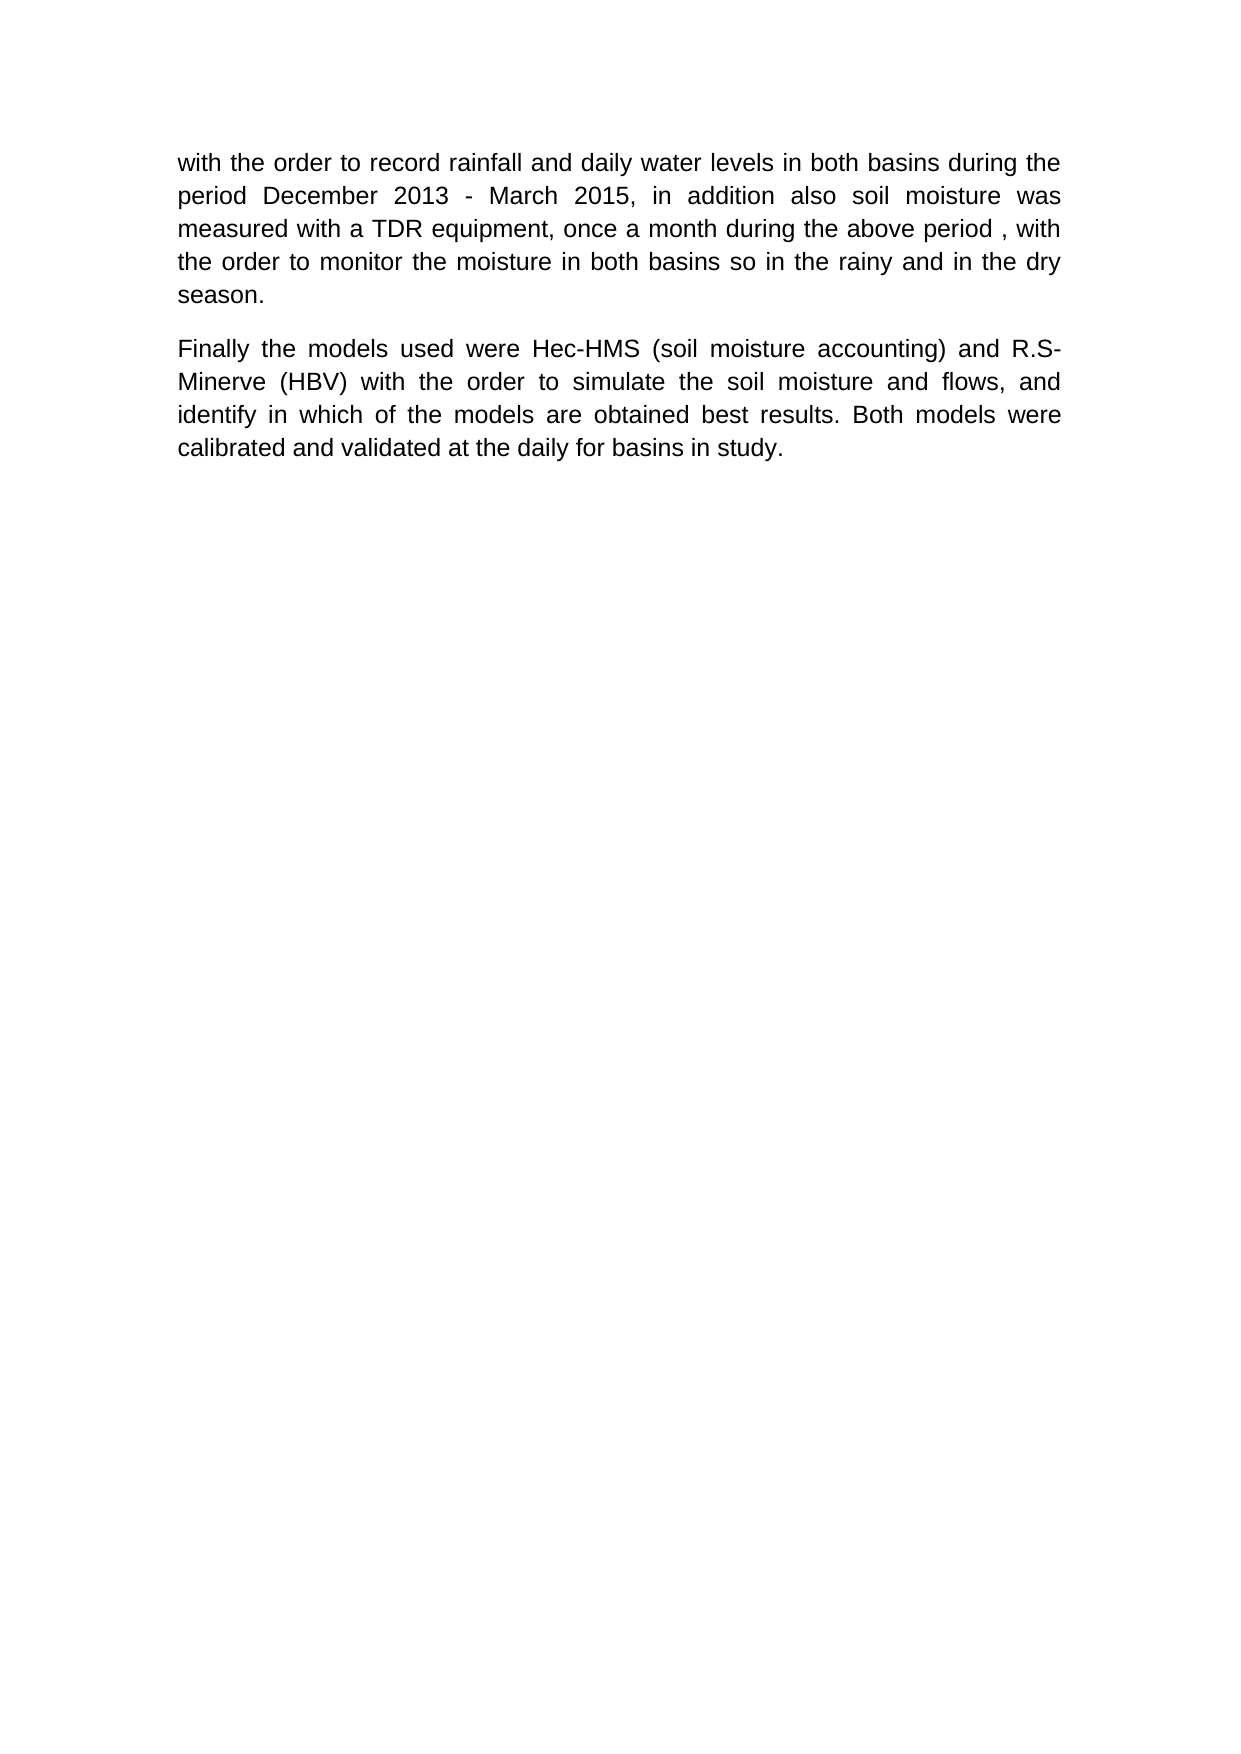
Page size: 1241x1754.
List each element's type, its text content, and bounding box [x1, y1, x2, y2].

text Finally the models used were Hec-HMS (soil moisture accounting) and R.S-Minerve (HBV) with the order to simulate the soil moisture and flows, and identify in which of the models are obtained best results. Both models were calibrated and validated at the daily for basins in study. [177, 333, 1063, 461]
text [177, 148, 1063, 308]
